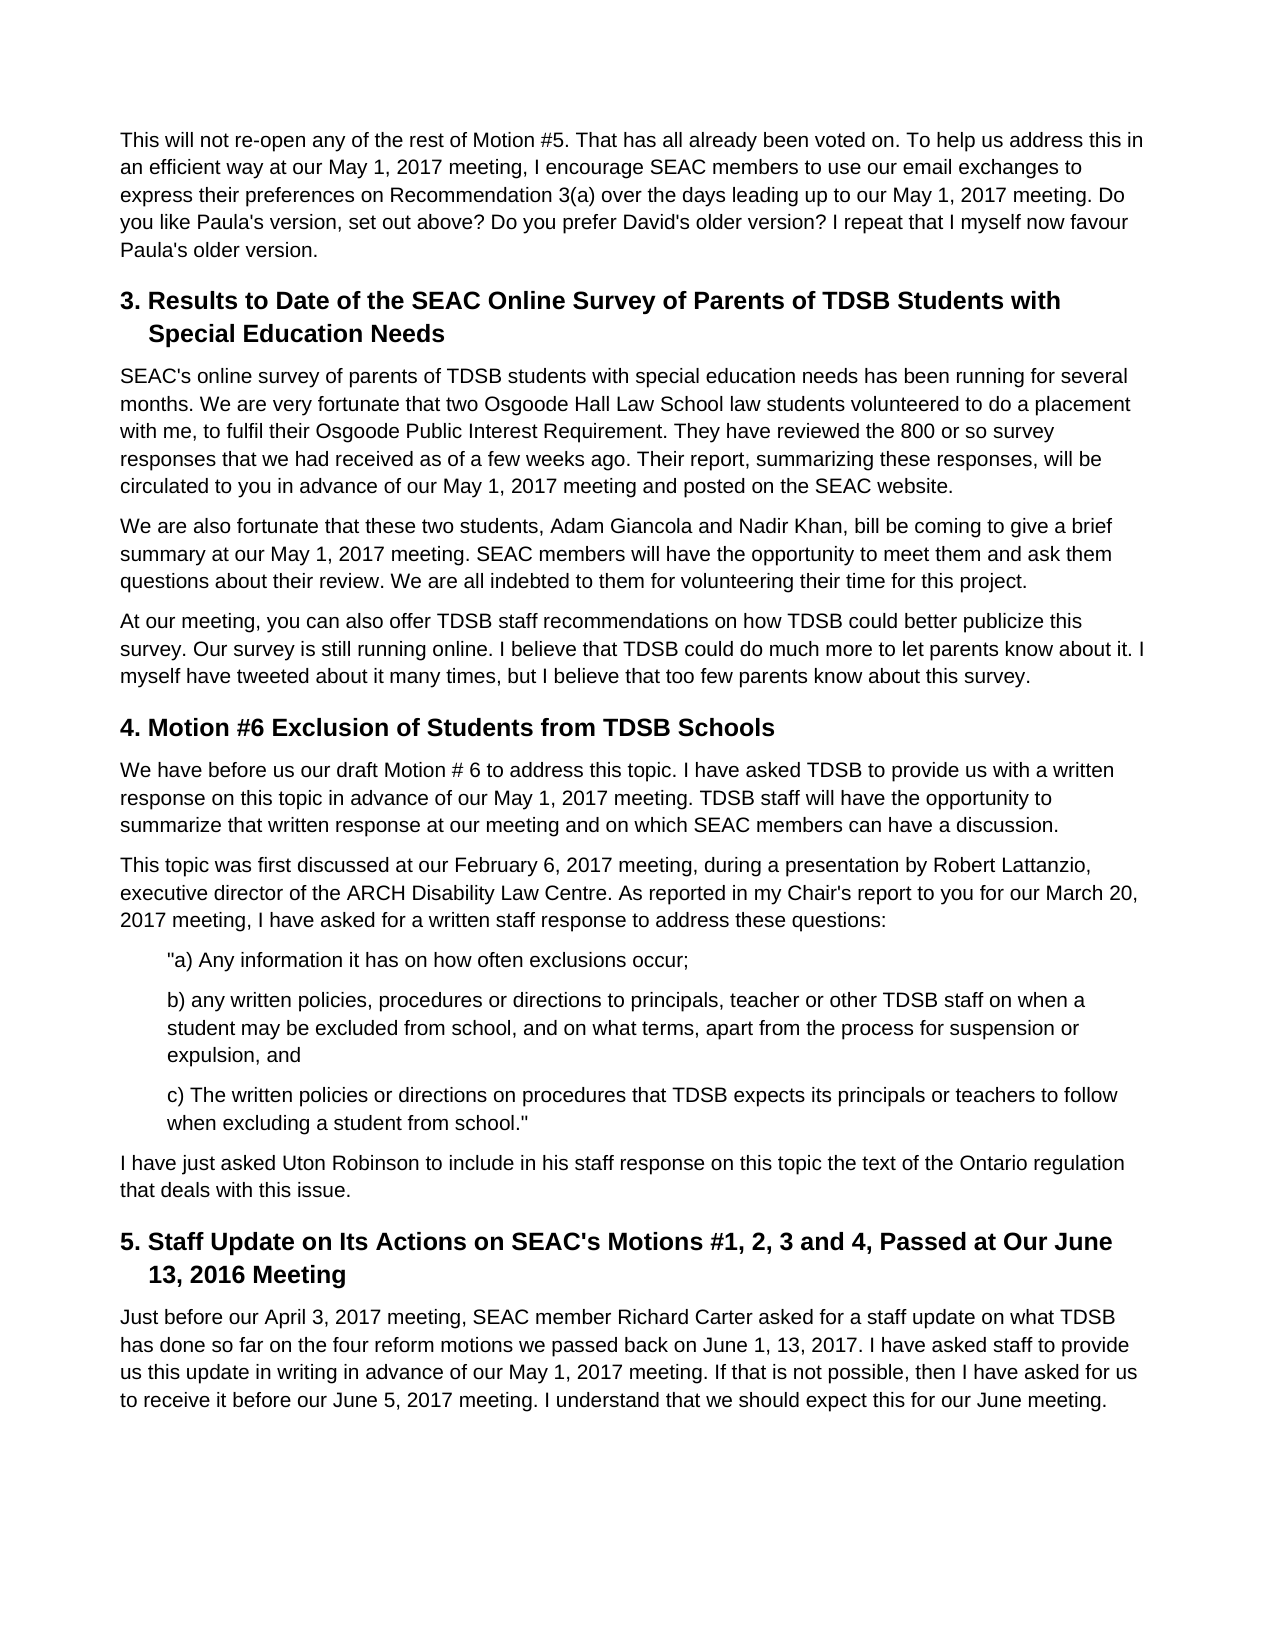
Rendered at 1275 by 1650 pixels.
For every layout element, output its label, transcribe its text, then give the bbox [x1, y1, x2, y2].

text c) The written policies or directions on procedures that TDSB expects its principals or teachers to follow when excluding a student from school." [167, 1083, 1155, 1135]
text SEAC's online survey of parents of TDSB students with special education needs has been running for several months. We are very fortunate that two Osgoode Hall Law School law students volunteered to do a placement with me, to fulfil their Osgoode Public Interest Requirement. They have reviewed the 800 or so survey responses that we had received as of a few weeks ago. Their report, summarizing these responses, will be circulated to you in advance of our May 1, 2017 meeting and posted on the SEAC website. [120, 364, 1155, 498]
text b) any written policies, procedures or directions to principals, teacher or other TDSB staff on when a student may be excluded from school, and on what terms, apart from the process for suspension or expulsion, and [167, 988, 1155, 1067]
text Just before our April 3, 2017 meeting, SEAC member Richard Carter asked for a staff update on what TDSB has done so far on the four reform motions we passed back on June 1, 13, 2017. I have asked staff to provide us this update in writing in advance of our May 1, 2017 meeting. If that is not possible, then I have asked for us to receive it before our June 5, 2017 meeting. I understand that we should expect this for our June meeting. [120, 1305, 1155, 1412]
subtitle 3. Results to Date of the SEAC Online Survey of Parents of TDSB Students with Special Education Needs [120, 286, 1155, 348]
text This topic was first discussed at our February 6, 2017 meeting, during a presentation by Robert Lattanzio, executive director of the ARCH Disability Law Centre. As reported in my Chair's report to you for our March 20, 2017 meeting, I have asked for a written staff response to address these questions: [120, 853, 1155, 932]
text I have just asked Uton Robinson to include in his staff response on this topic the text of the Ontario regulation that deals with this issue. [120, 1151, 1155, 1202]
text We have before us our draft Motion # 6 to address this topic. I have asked TDSB to provide us with a written response on this topic in advance of our May 1, 2017 meeting. TDSB staff will have the opportunity to summarize that written response at our meeting and on which SEAC members can have a discussion. [120, 758, 1155, 837]
subtitle 5. Staff Update on Its Actions on SEAC's Motions #1, 2, 3 and 4, Passed at Our June 13, 2016 Meeting [120, 1227, 1155, 1288]
subtitle 4. Motion #6 Exclusion of Students from TDSB Schools [120, 713, 1155, 741]
text At our meeting, you can also offer TDSB staff recommendations on how TDSB could better publicize this survey. Our survey is still running online. I believe that TDSB could do much more to let parents know about it. I myself have tweeted about it many times, but I believe that too few parents know about this survey. [120, 609, 1155, 688]
text "a) Any information it has on how often exclusions occur; [167, 948, 1155, 972]
text This will not re-open any of the rest of Motion #5. That has all already been voted on. To help us address this in an efficient way at our May 1, 2017 meeting, I encourage SEAC members to use our email exchanges to express their preferences on Recommendation 3(a) over the days leading up to our May 1, 2017 meeting. Do you like Paula's version, set out above? Do you prefer David's older version? I repeat that I myself now favour Paula's older version. [120, 127, 1155, 261]
text We are also fortunate that these two students, Adam Giancola and Nadir Khan, bill be coming to give a brief summary at our May 1, 2017 meeting. SEAC members will have the opportunity to meet them and ask them questions about their review. We are all indebted to them for volunteering their time for this project. [120, 514, 1155, 593]
